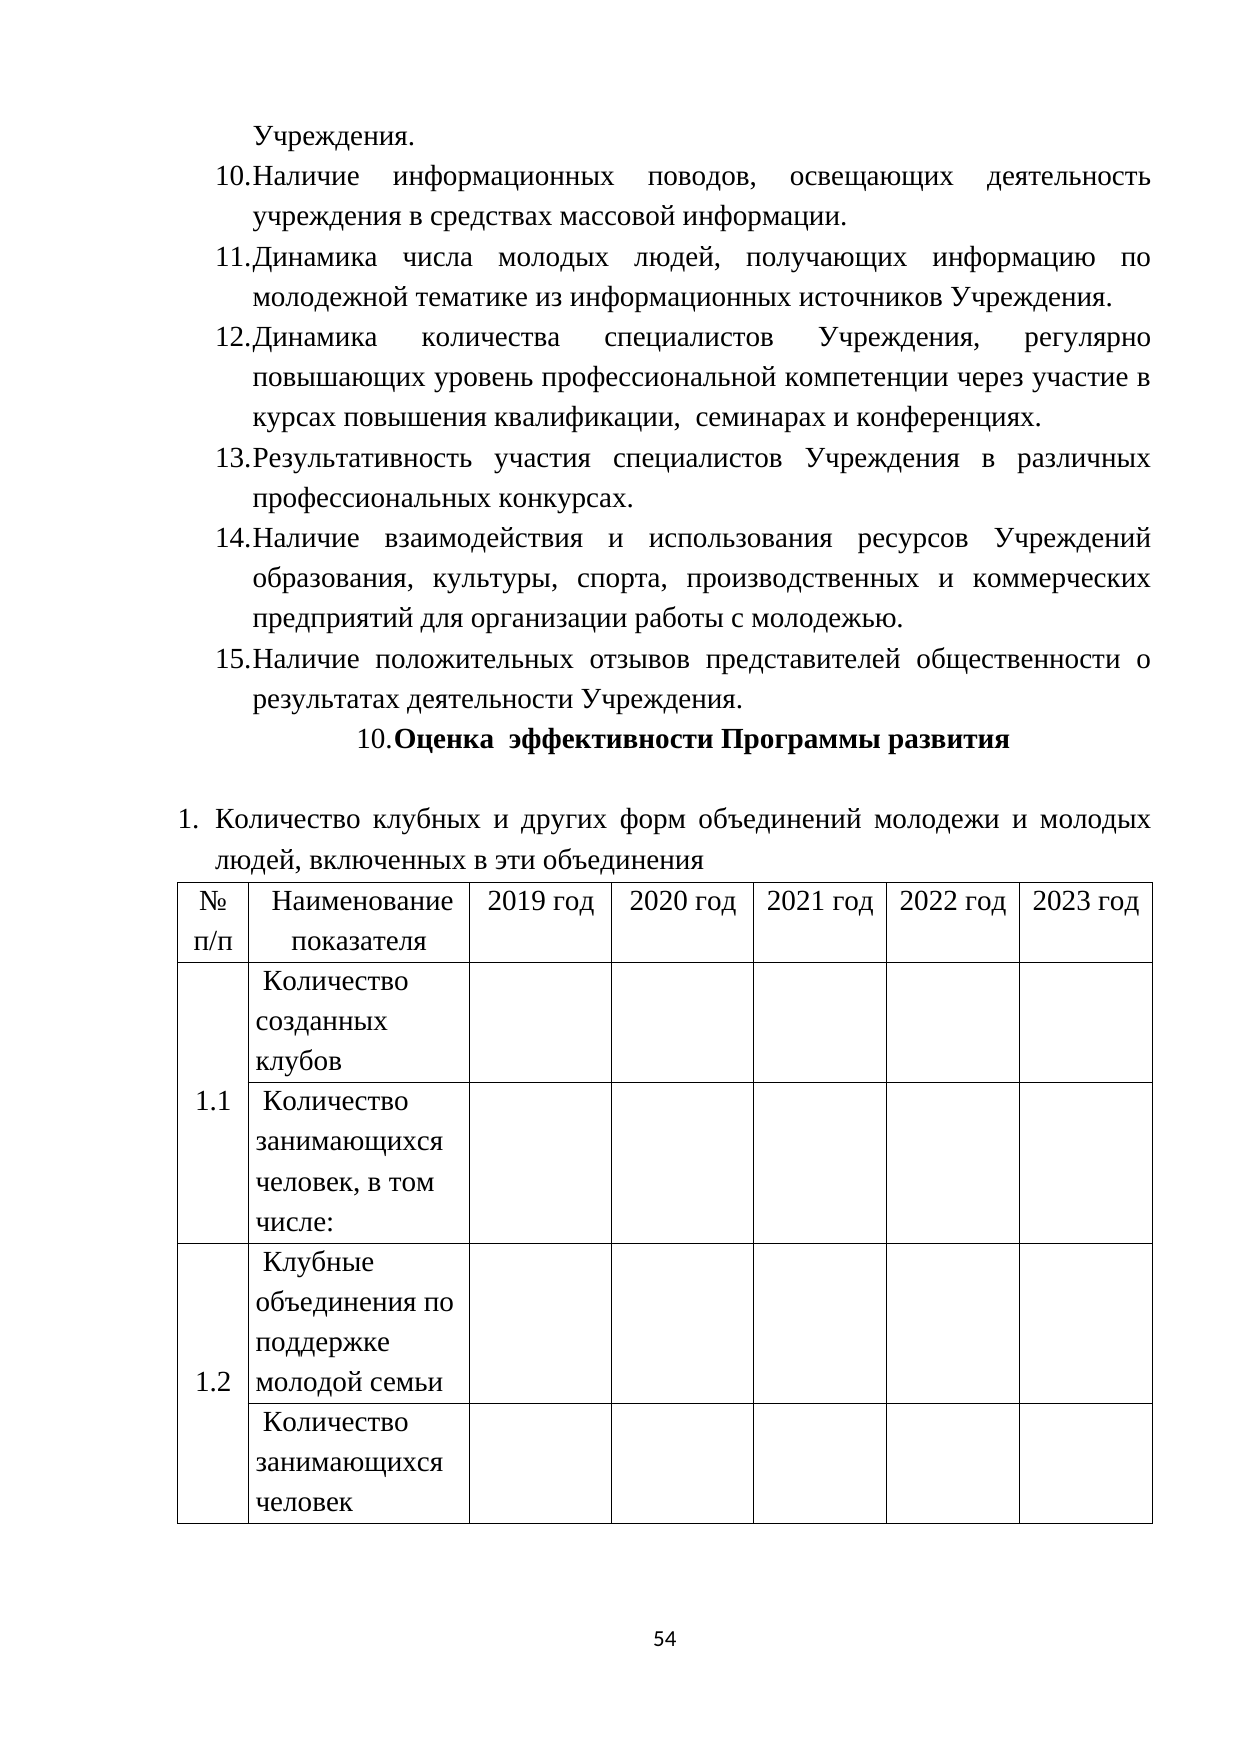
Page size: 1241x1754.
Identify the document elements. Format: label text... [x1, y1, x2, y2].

table_cell [470, 1083, 611, 1243]
table_header 2023 год [1020, 883, 1152, 962]
table_cell Количество созданных клубов [249, 963, 469, 1082]
table_cell [754, 963, 886, 1082]
table_cell [887, 1083, 1019, 1243]
list Наличие информационных поводов, освещающих деятельность учреждения в средствах массовой информации. [215, 158, 1152, 232]
list Количество клубных и других форм объединений молодежи и молодых людей, включенных в эти объединения [177, 802, 1152, 875]
table_cell [612, 963, 753, 1082]
table_cell [612, 1244, 753, 1403]
list Динамика числа молодых людей, получающих информацию по молодежной тематике из информационных источников Учреждения. [215, 239, 1152, 312]
table_cell [1020, 1083, 1152, 1243]
table_cell [612, 1083, 753, 1243]
table_cell [470, 963, 611, 1082]
table_cell [1020, 963, 1152, 1082]
table_cell [612, 1404, 753, 1523]
table_cell [754, 1083, 886, 1243]
table_header 2019 год [470, 883, 611, 962]
table_header 2021 год [754, 883, 886, 962]
table_cell [470, 1244, 611, 1403]
table_cell [754, 1404, 886, 1523]
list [215, 118, 1152, 152]
table_cell Количество занимающихся человек, в том числе: [249, 1083, 469, 1243]
table_cell 1.2 [178, 1244, 248, 1523]
table_cell 1.1 [178, 963, 248, 1243]
table_cell [887, 963, 1019, 1082]
table_cell [1020, 1404, 1152, 1523]
list Наличие положительных отзывов представителей общественности о результатах деятельности Учреждения. [215, 641, 1152, 714]
table_header № п/п [178, 883, 248, 962]
table_cell [1020, 1244, 1152, 1403]
table_cell Клубные объединения по поддержке молодой семьи [249, 1244, 469, 1403]
table_header 2022 год [887, 883, 1019, 962]
table_cell [887, 1244, 1019, 1403]
list Динамика количества специалистов Учреждения, регулярно повышающих уровень профессиональной компетенции через участие в курсах повышения квалификации, семинарах и конференциях. [215, 319, 1152, 433]
table_cell [887, 1404, 1019, 1523]
list Наличие взаимодействия и использования ресурсов Учреждений образования, культуры, спорта, производственных и коммерческих предприятий для организации работы с молодежью. [215, 520, 1152, 634]
table_cell [754, 1244, 886, 1403]
list Результативность участия специалистов Учреждения в различных профессиональных конкурсах. [215, 440, 1152, 513]
table_cell [470, 1404, 611, 1523]
table_cell Количество занимающихся человек [249, 1404, 469, 1523]
table_header 2020 год [612, 883, 753, 962]
table_header Наименование показателя [249, 883, 469, 962]
list Оценка эффективности Программы развития [215, 721, 1152, 755]
